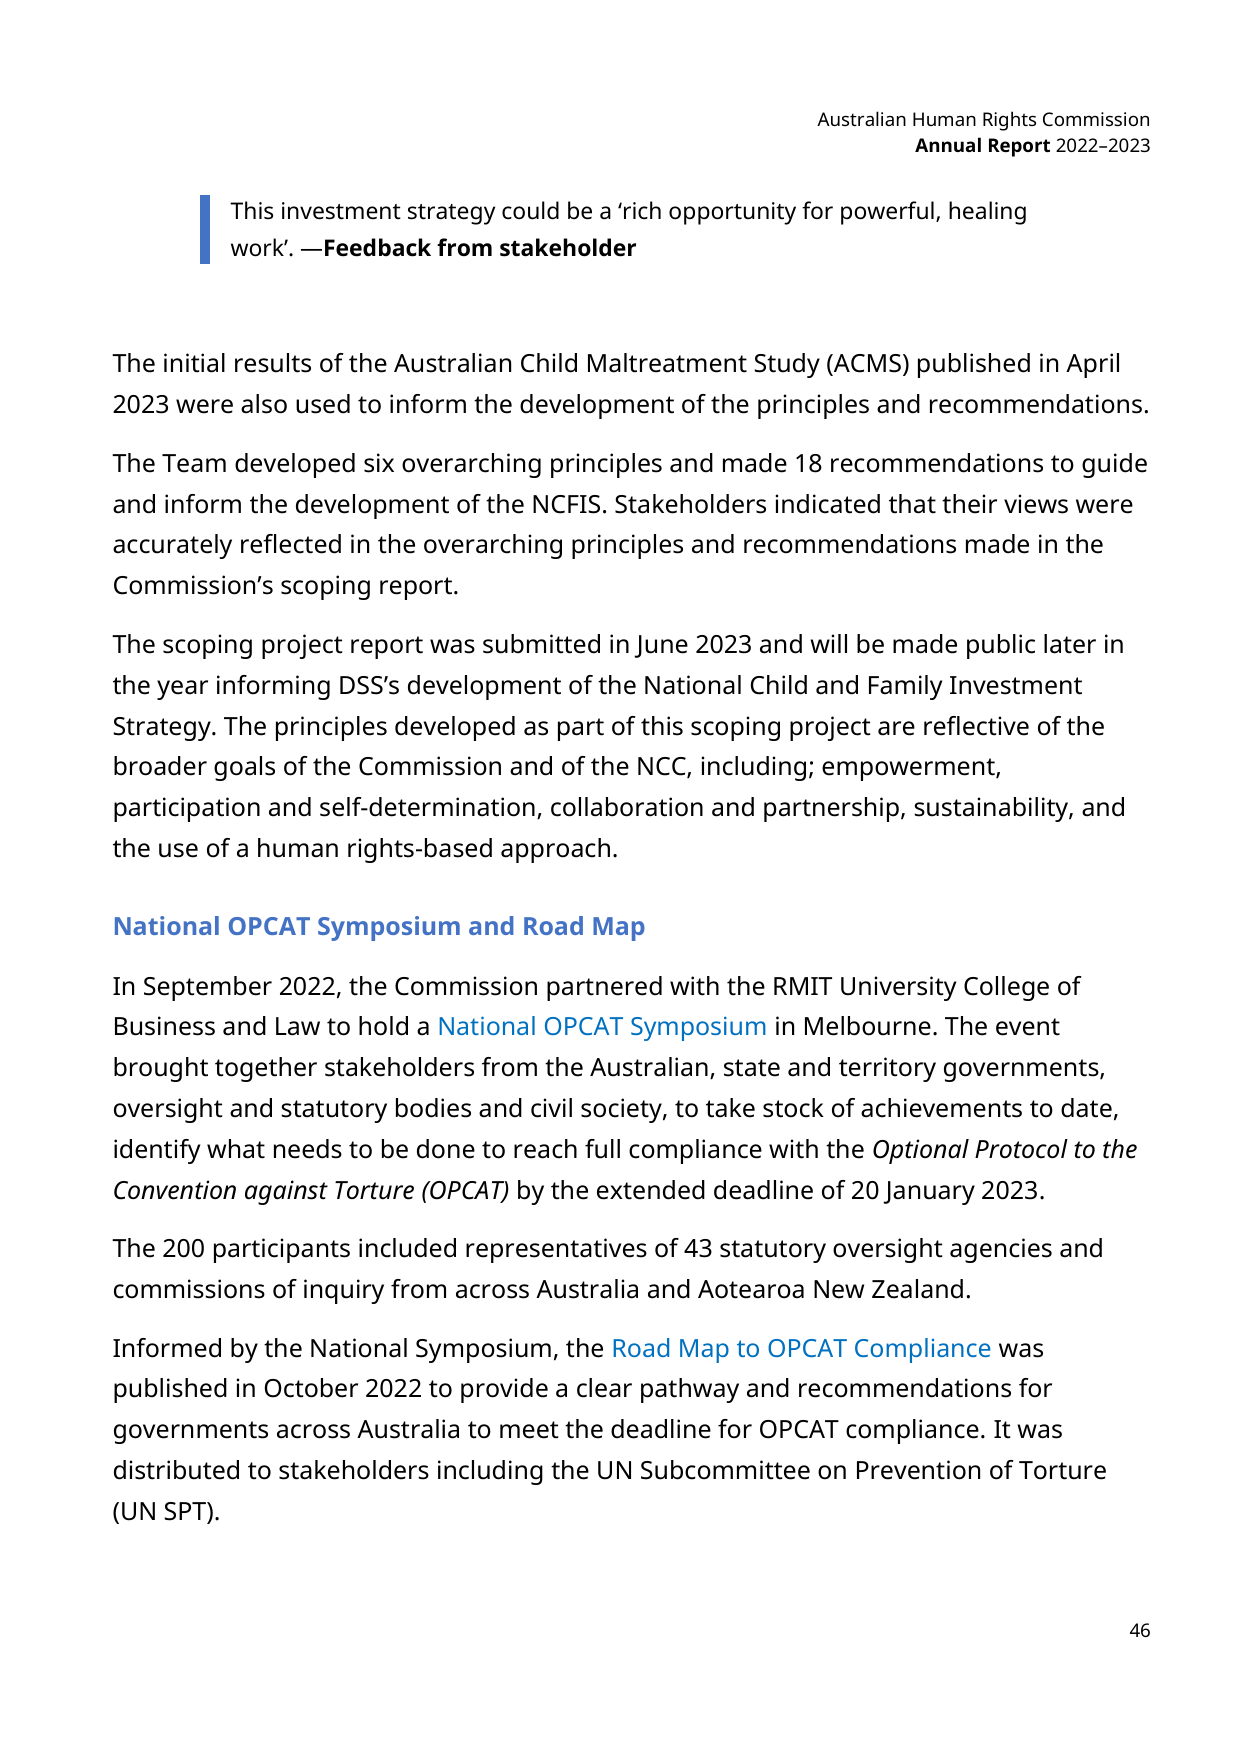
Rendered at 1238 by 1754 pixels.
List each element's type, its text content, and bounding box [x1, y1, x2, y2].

subtitle National OPCAT Symposium and Road Map [112, 909, 1151, 943]
text The initial results of the Australian Child Maltreatment Study (ACMS) published in April 2023 were also used to inform the development of the principles and recommendations. [112, 346, 1151, 421]
text The Team developed six overarching principles and made 18 recommendations to guide and inform the development of the NCFIS. Stakeholders indicated that their views were accurately reflected in the overarching principles and recommendations made in the Commission’s scoping report. [112, 446, 1151, 602]
text Informed by the National Symposium, the Road Map to OPCAT Compliance was published in October 2022 to provide a clear pathway and recommendations for governments across Australia to meet the deadline for OPCAT compliance. It was distributed to stakeholders including the UN Subcommittee on Prevention of Torture (UN SPT). [112, 1330, 1151, 1528]
text In September 2022, the Commission partnered with the RMIT University College of Business and Law to hold a National OPCAT Symposium in Melbourne. The event brought together stakeholders from the Australian, state and territory governments, oversight and statutory bodies and civil society, to take stock of achievements to date, identify what needs to be done to reach full compliance with the Optional Protocol to the Convention against Torture (OPCAT) by the extended deadline of 20 January 2023. [112, 968, 1151, 1206]
text This investment strategy could be a ‘rich opportunity for powerful, healing work’. —Feedback from stakeholder [210, 195, 1032, 264]
text The 200 participants included representatives of 43 statutory oversight agencies and commissions of inquiry from across Australia and Aotearoa New Zealand. [112, 1231, 1151, 1306]
text The scoping project report was submitted in June 2023 and will be made public later in the year informing DSS’s development of the National Child and Family Investment Strategy. The principles developed as part of this scoping project are reflective of the broader goals of the Commission and of the NCC, including; empowerment, participation and self-determination, collaboration and partnership, sustainability, and the use of a human rights-based approach. [112, 627, 1151, 865]
